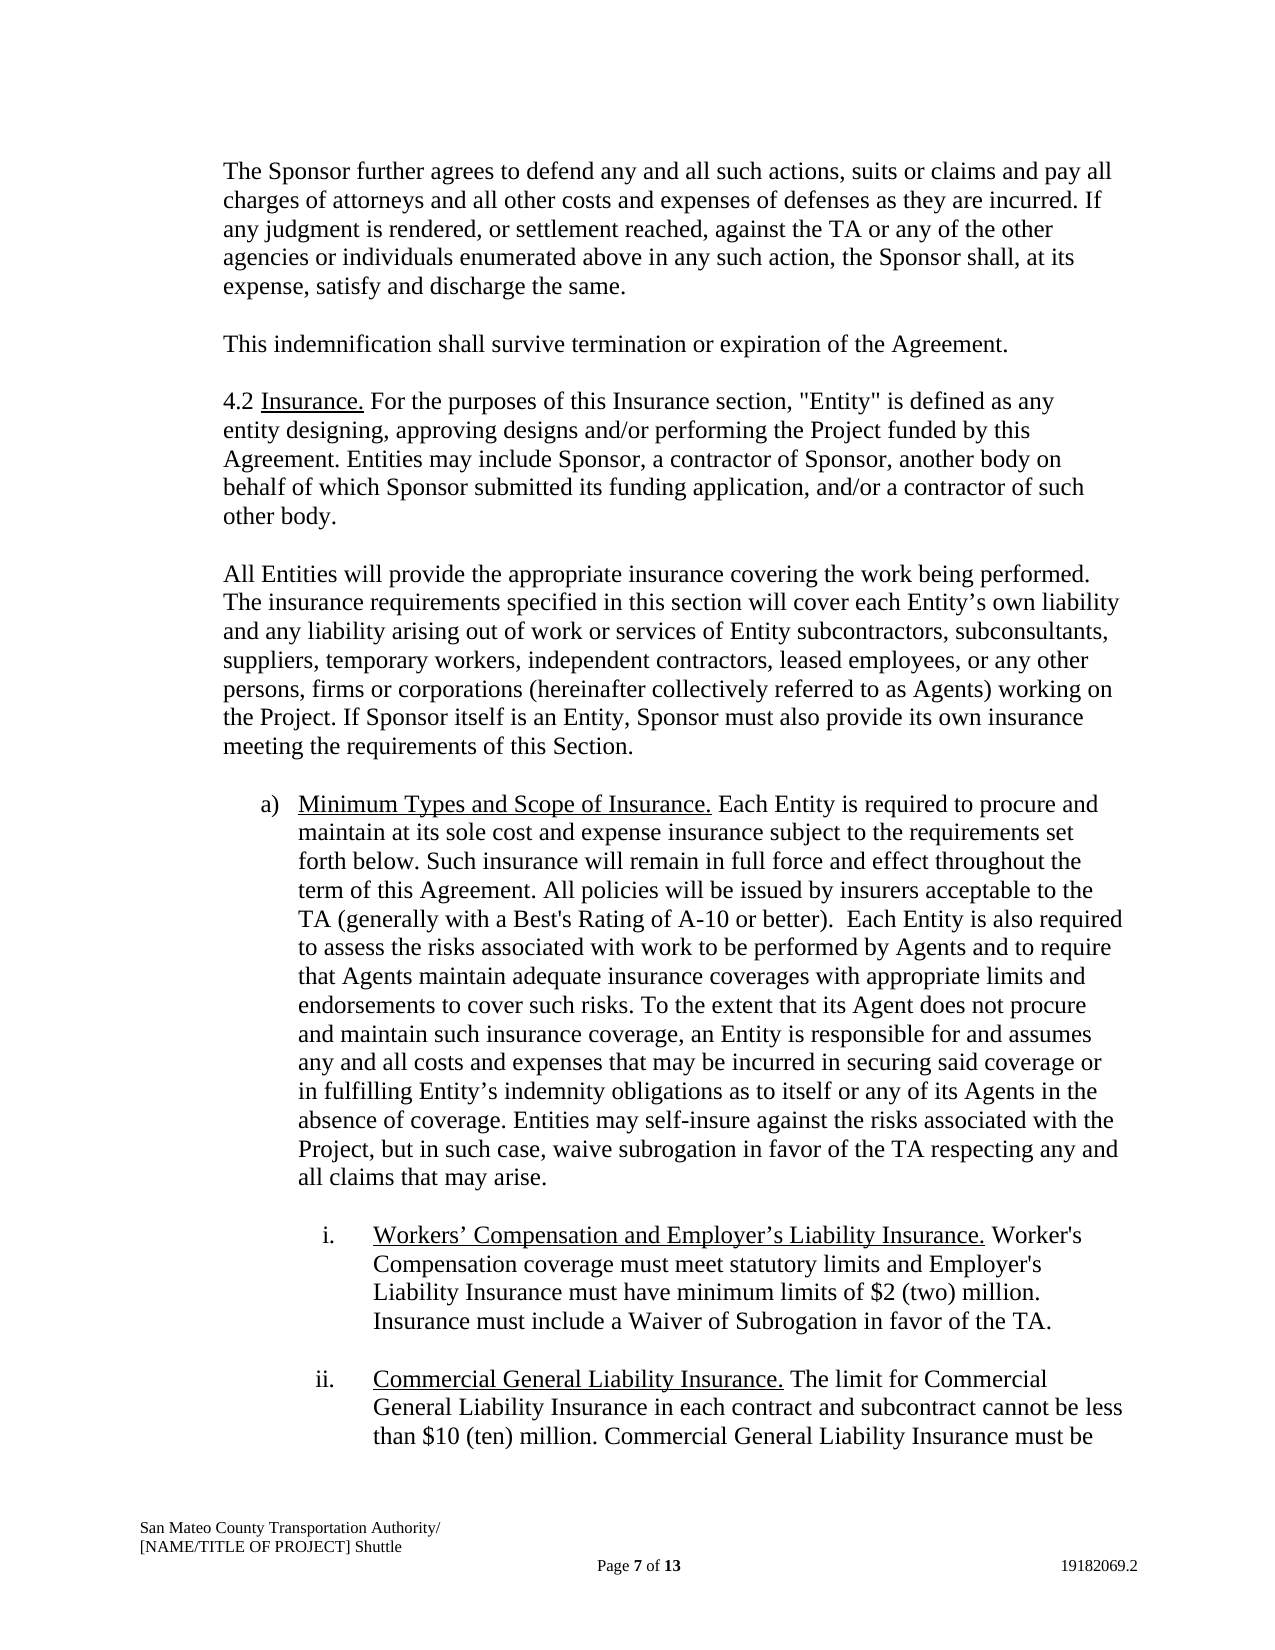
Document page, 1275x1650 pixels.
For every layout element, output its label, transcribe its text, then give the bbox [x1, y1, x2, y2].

list Insurance. For the purposes of this Insurance section, "Entity" is defined as any entity designing, approving designs and/or performing the Project funded by this Agreement. Entities may include Sponsor, a contractor of Sponsor, another body on [223, 386, 1087, 472]
list Workers’ Compensation and Employer’s Liability Insurance. Worker's Compensation coverage must meet statutory limits and Employer's Liability Insurance must have minimum limits of $2 (two) million. Insurance must include a Waiver of Subrogation in favor of the TA. [322, 1220, 1091, 1335]
text The Sponsor further agrees to defend any and all such actions, suits or claims and pay all charges of attorneys and all other costs and expenses of defenses as they are incurred. If any judgment is rendered, or settlement reached, against the TA or any of the other agencies or individuals enumerated above in any such action, the Sponsor shall, at its expense, satisfy and discharge the same. [223, 156, 1116, 300]
list Minimum Types and Scope of Insurance. Each Entity is required to procure and maintain at its sole cost and expense insurance subject to the requirements set forth below. Such insurance will remain in full force and effect throughout the term of this Agreement. All policies will be issued by insurers acceptable to the TA (generally with a Best's Rating of A-10 or better). Each Entity is also required to assess the risks associated with work to be performed by Agents and to require that Agents maintain adequate insurance coverages with appropriate limits and endorsements to cover such risks. To the extent that its Agent does not procure and maintain such insurance coverage, an Entity is responsible for and assumes any and all costs and expenses that may be incurred in securing said coverage or in fulfilling Entity’s indemnity obligations as to itself or any of its Agents in the absence of coverage. Entities may self-insure against the risks associated with the Project, but in such case, waive subrogation in favor of the TA respecting any and all claims that may arise. [260, 789, 1124, 1191]
text behalf of which Sponsor submitted its funding application, and/or a contractor of such other body. [223, 472, 1087, 530]
text This indemnification shall survive termination or expiration of the Agreement. [223, 329, 1137, 357]
text All Entities will provide the appropriate insurance covering the work being performed. The insurance requirements specified in this section will cover each Entity’s own liability and any liability arising out of work or services of Entity subcontractors, subconsultants, suppliers, temporary workers, independent contractors, leased employees, or any other persons, firms or corporations (hereinafter collectively referred to as Agents) working on the Project. If Sponsor itself is an Entity, Sponsor must also provide its own insurance meeting the requirements of this Section. [223, 559, 1124, 760]
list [315, 1364, 1125, 1450]
